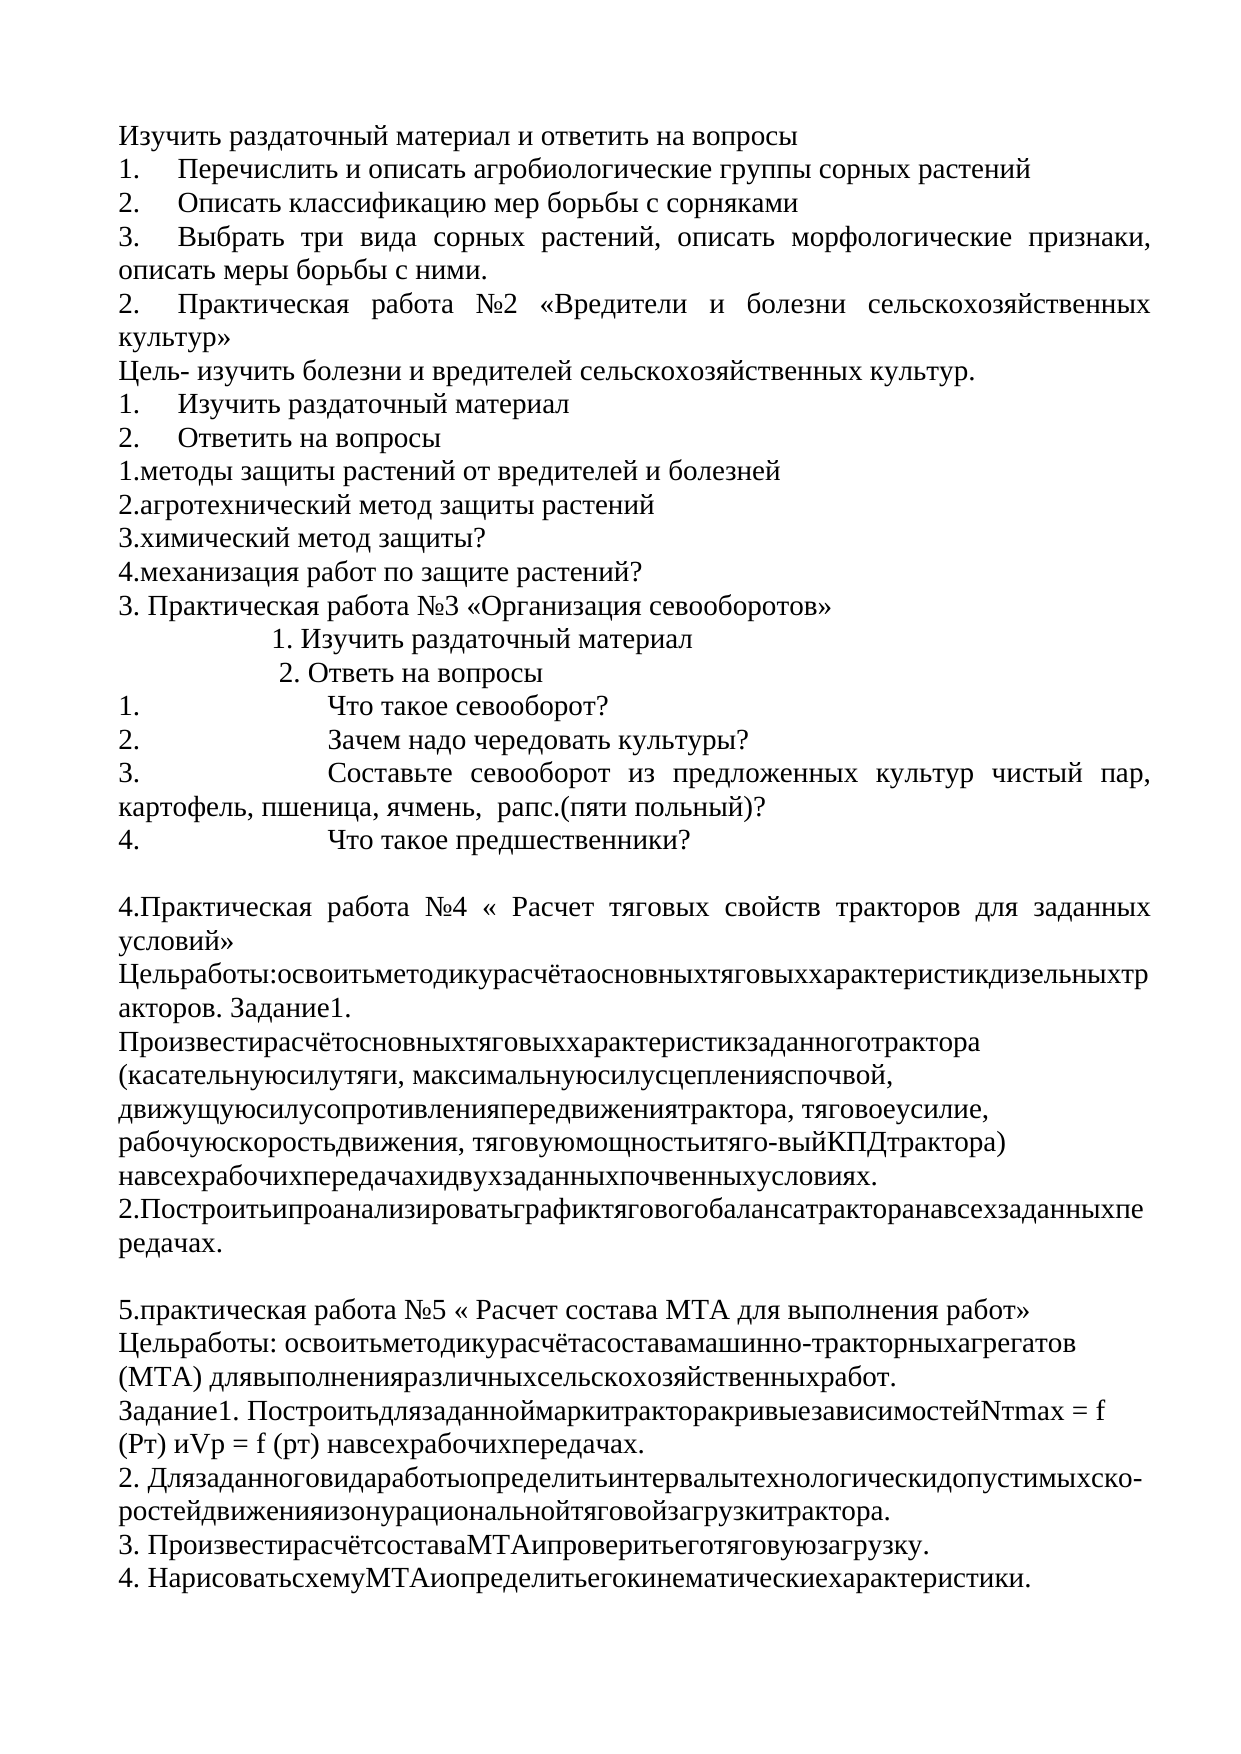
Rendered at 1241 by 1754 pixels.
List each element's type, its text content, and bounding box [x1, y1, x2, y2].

text 2.Построитьипроанализироватьграфиктяговогобалансатракторанавсехзаданныхпередачах. [118, 1191, 1152, 1258]
text 3. Практическая работа №3 «Организация севооборотов» [118, 588, 1152, 621]
list 3.химический метод защиты? [118, 521, 1152, 554]
text 4.Практическая работа №4 « Расчет тяговых свойств тракторов для заданных условий» [118, 889, 1152, 957]
text 5.практическая работа №5 « Расчет состава МТА для выполнения работ» [118, 1292, 1152, 1326]
list Изучить раздаточный материал [118, 386, 1152, 420]
list Выбрать три вида сорных растений, описать морфологические признаки, описать меры борьбы с ними. [118, 219, 1152, 286]
text 3. ПроизвестирасчётсоставаМТАипроверитьеготяговуюзагрузку. [118, 1527, 1152, 1560]
text 1. Изучить раздаточный материал [118, 621, 1152, 655]
text Цельработы: освоитьметодикурасчётасоставамашинно-тракторныхагрегатов (МТА) длявыполненияразличныхсельскохозяйственныхработ. [118, 1326, 1152, 1393]
list Изучить раздаточный материал и ответить на вопросы [118, 118, 1152, 152]
text Задание1. ПостроитьдлязаданноймаркитракторакривыезависимостейNтmax = f (Pт) иVp = f (pт) навсехрабочихпередачах. [118, 1393, 1152, 1460]
list Цель- изучить болезни и вредителей сельскохозяйственных культур. [118, 353, 1152, 386]
list 2.агротехнический метод защиты растений [118, 487, 1152, 521]
list 1.методы защиты растений от вредителей и болезней [118, 453, 1152, 487]
list Зачем надо чередовать культуры? [118, 722, 1152, 755]
text 4. НарисоватьсхемуМТАиопределитьегокинематическиехарактеристики. [118, 1560, 1152, 1594]
list Ответить на вопросы [118, 420, 1152, 453]
list Практическая работа №2 «Вредители и болезни сельскохозяйственных культур» [118, 286, 1152, 353]
text 2. Длязаданноговидаработыопределитьинтервалытехнологическидопустимыхско-ростейдвиженияизонурациональнойтяговойзагрузкитрактора. [118, 1460, 1152, 1527]
list Описать классификацию мер борьбы с сорняками [118, 185, 1152, 219]
list 4.механизация работ по защите растений? [118, 554, 1152, 588]
list Составьте севооборот из предложенных культур чистый пар, картофель, пшеница, ячмень, рапс.(пяти польный)? [118, 755, 1152, 822]
list Что такое предшественники? [118, 822, 1152, 856]
text 2. Ответь на вопросы [118, 655, 1152, 688]
list Перечислить и описать агробиологические группы сорных растений [118, 152, 1152, 185]
text Цельработы:освоитьметодикурасчётаосновныхтяговыххарактеристикдизельныхтракторов. Задание1. Произвестирасчётосновныхтяговыххарактеристикзаданноготрактора (касательнуюсилутяги, максимальнуюсилусцепленияспочвой, движущуюсилусопротивленияпередвижениятрактора, тяговоеусилие, рабочуюскоростьдвижения, тяговуюмощностьитяго-выйКПДтрактора) навсехрабочихпередачахидвухзаданныхпочвенныхусловиях. [118, 957, 1152, 1191]
list Что такое севооборот? [118, 688, 1152, 722]
